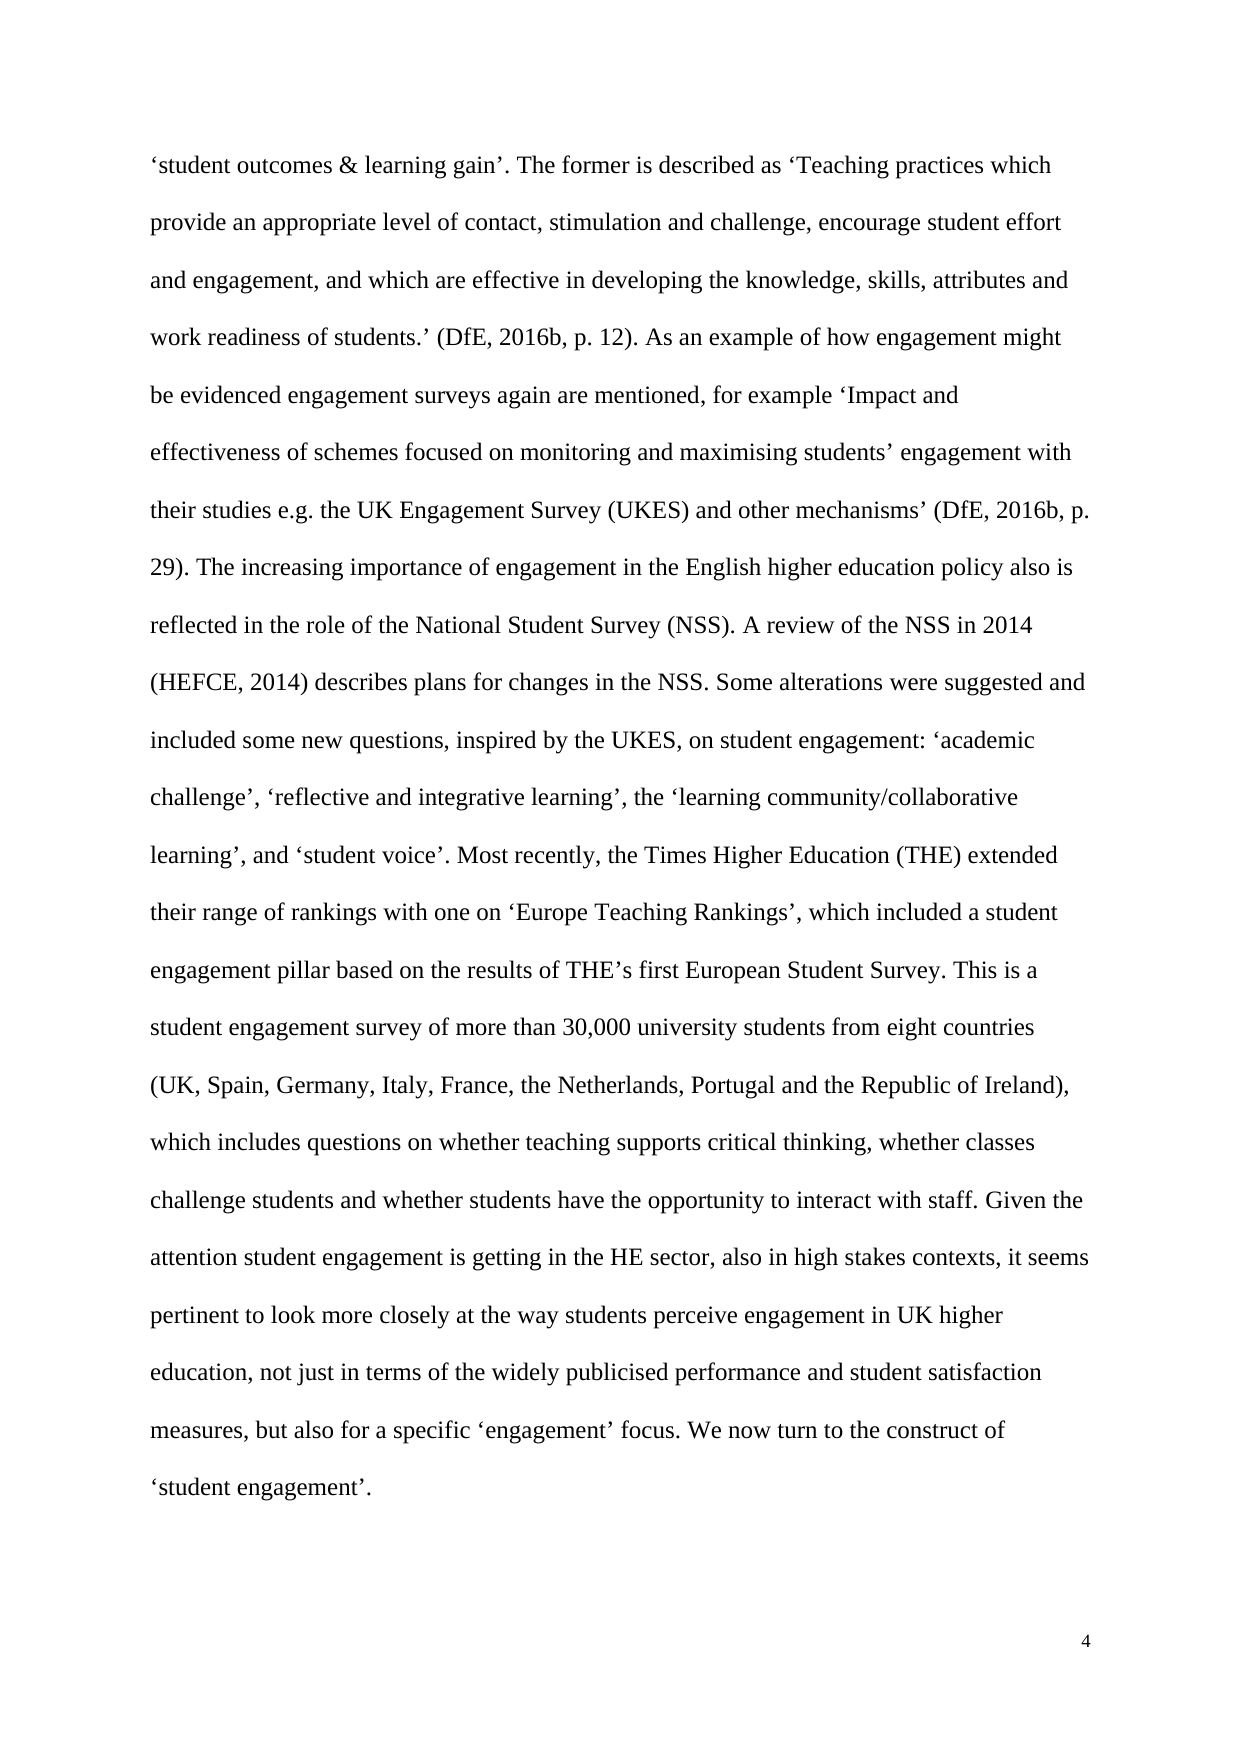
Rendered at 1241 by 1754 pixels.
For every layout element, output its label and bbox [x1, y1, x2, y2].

text [150, 150, 1090, 1501]
